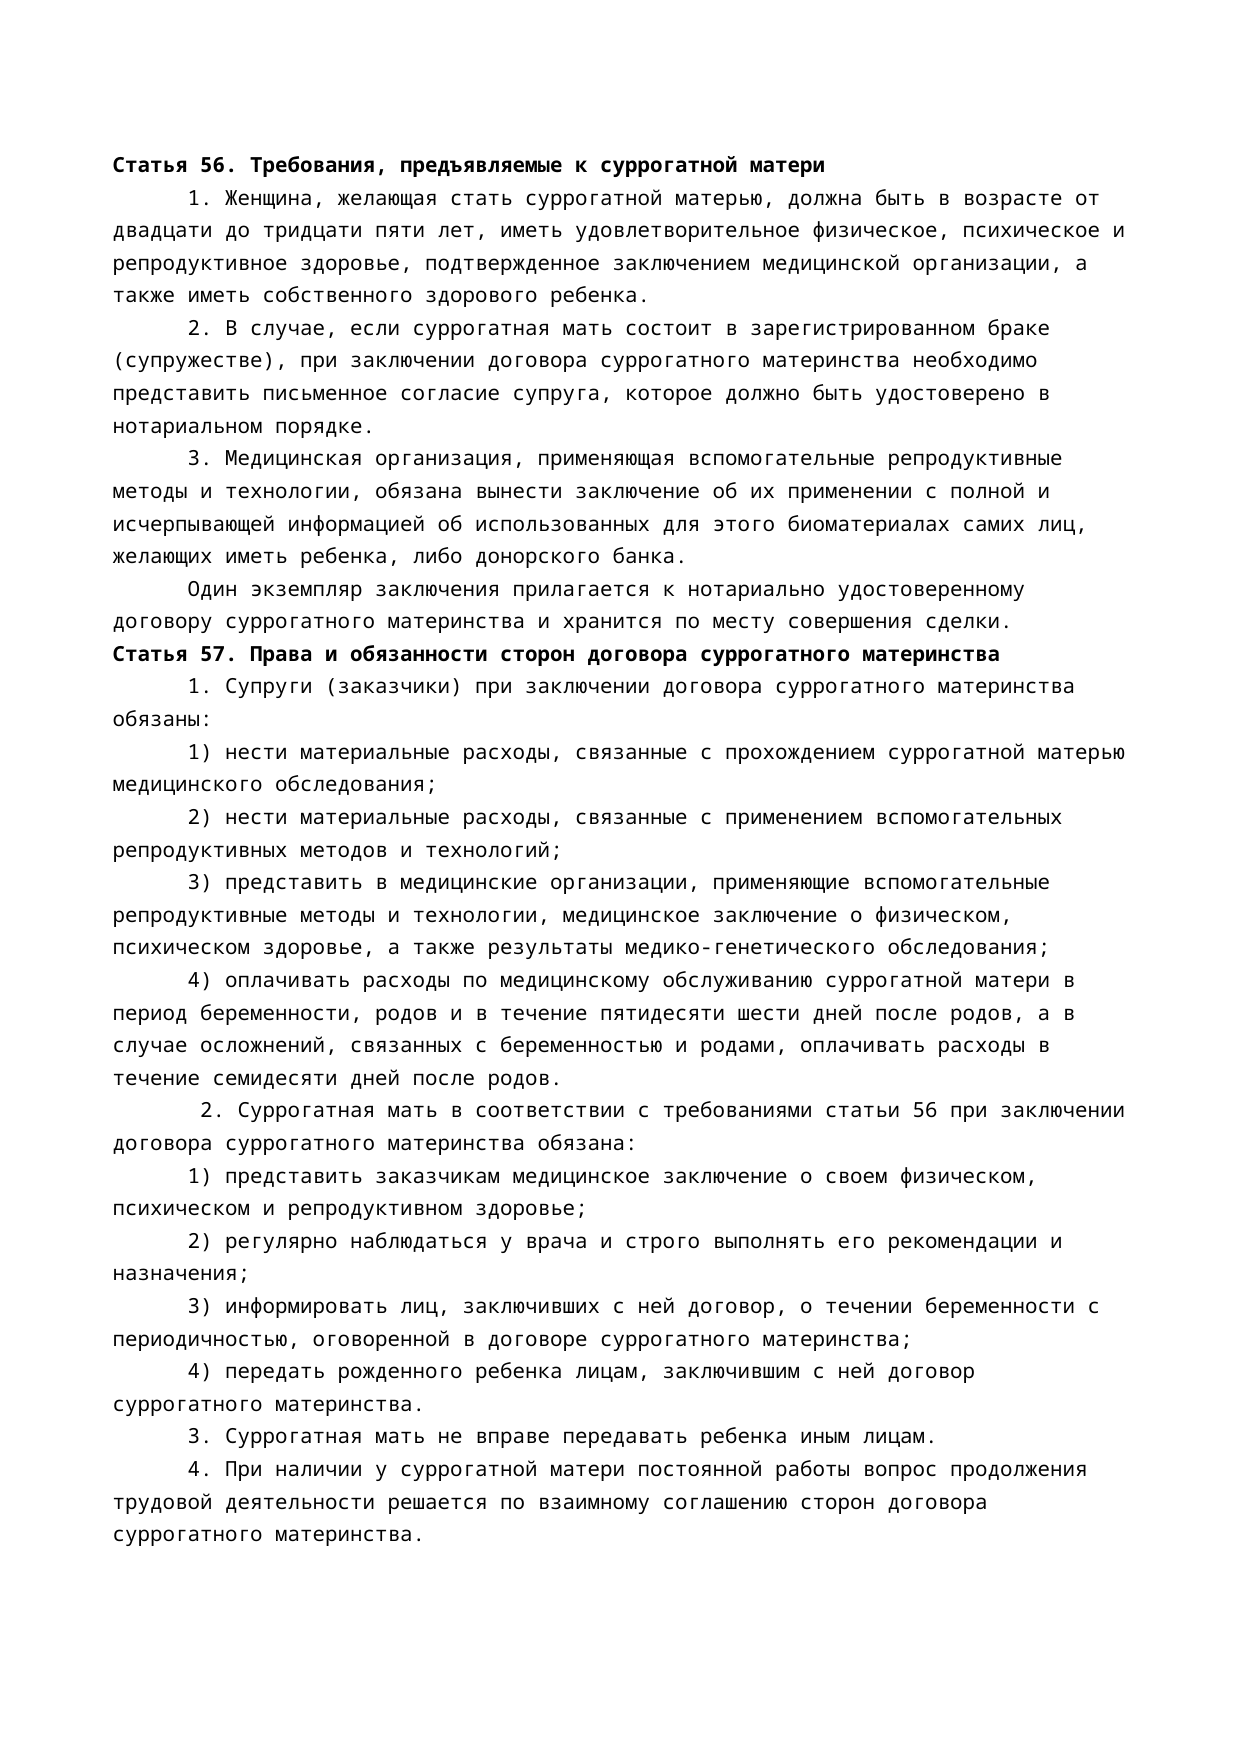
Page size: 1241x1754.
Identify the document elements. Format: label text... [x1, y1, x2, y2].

text 1) представить заказчикам медицинское заключение о своем физическом, психическом и репродуктивном здоровье; [112, 1161, 1128, 1222]
text 4. При наличии у суррогатной матери постоянной работы вопрос продолжения трудовой деятельности решается по взаимному соглашению сторон договора суррогатного материнства. [112, 1454, 1128, 1548]
text Один экземпляр заключения прилагается к нотариально удостоверенному договору суррогатного материнства и хранится по месту совершения сделки. [112, 574, 1128, 635]
text 4) оплачивать расходы по медицинскому обслуживанию суррогатной матери в период беременности, родов и в течение пятидесяти шести дней после родов, а в случае осложнений, связанных с беременностью и родами, оплачивать расходы в течение семидесяти дней после родов. [112, 965, 1128, 1091]
text 3. Медицинская организация, применяющая вспомогательные репродуктивные методы и технологии, обязана вынести заключение об их применении с полной и исчерпывающей информацией об использованных для этого биоматериалах самих лиц, желающих иметь ребенка, либо донорского банка. [112, 443, 1128, 570]
text 2. В случае, если суррогатная мать состоит в зарегистрированном браке (супружестве), при заключении договора суррогатного материнства необходимо представить письменное согласие супруга, которое должно быть удостоверено в нотариальном порядке. [112, 313, 1128, 439]
text 2) нести материальные расходы, связанные с применением вспомогательных репродуктивных методов и технологий; [112, 802, 1128, 863]
text 2. Суррогатная мать в соответствии с требованиями статьи 56 при заключении договора суррогатного материнства обязана: [112, 1096, 1128, 1157]
text 2) регулярно наблюдаться у врача и строго выполнять его рекомендации и назначения; [112, 1226, 1128, 1287]
text 1) нести материальные расходы, связанные с прохождением суррогатной матерью медицинского обследования; [112, 737, 1128, 798]
text 1. Женщина, желающая стать суррогатной матерью, должна быть в возрасте от двадцати до тридцати пяти лет, иметь удовлетворительное физическое, психическое и репродуктивное здоровье, подтвержденное заключением медицинской организации, а также иметь собственного здорового ребенка. [112, 183, 1128, 309]
text Статья 56. Требования, предъявляемые к суррогатной матери [112, 150, 1128, 178]
text 4) передать рожденного ребенка лицам, заключившим с ней договор суррогатного материнства. [112, 1356, 1128, 1417]
text Статья 57. Права и обязанности сторон договора суррогатного материнства [112, 639, 1128, 667]
text 3. Суррогатная мать не вправе передавать ребенка иным лицам. [112, 1422, 1128, 1450]
text 3) представить в медицинские организации, применяющие вспомогательные репродуктивные методы и технологии, медицинское заключение о физическом, психическом здоровье, а также результаты медико-генетического обследования; [112, 867, 1128, 961]
text 1. Супруги (заказчики) при заключении договора суррогатного материнства обязаны: [112, 672, 1128, 733]
text 3) информировать лиц, заключивших с ней договор, о течении беременности с периодичностью, оговоренной в договоре суррогатного материнства; [112, 1291, 1128, 1352]
